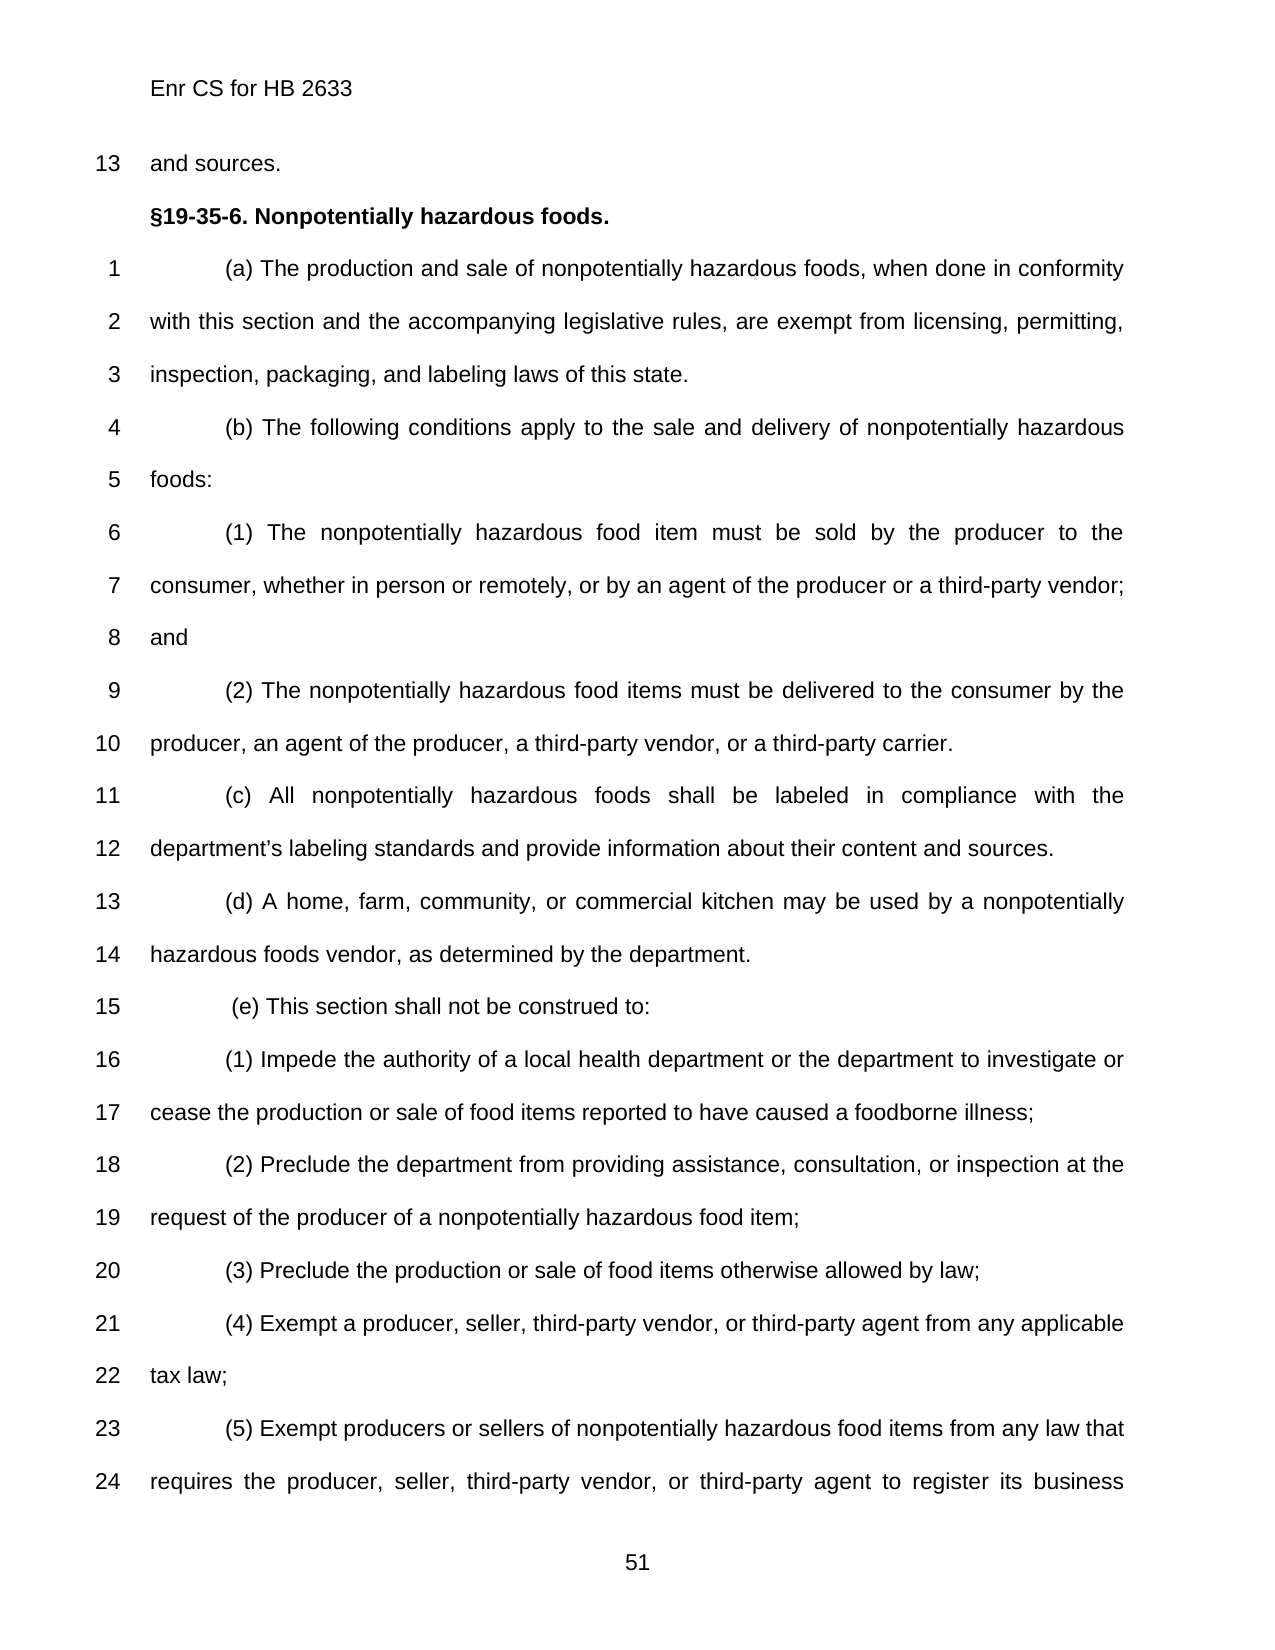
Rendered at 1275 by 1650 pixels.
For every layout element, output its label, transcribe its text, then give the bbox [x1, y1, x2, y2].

text (d) A home, farm, community, or commercial kitchen may be used by a nonpotentially hazardous foods vendor, as determined by the department. [150, 888, 1125, 967]
text (3) Preclude the production or sale of food items otherwise allowed by law; [150, 1257, 1125, 1283]
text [150, 1415, 1125, 1494]
text (1) The nonpotentially hazardous food item must be sold by the producer to the consumer, whether in person or remotely, or by an agent of the producer or a third-party vendor; and [150, 519, 1125, 651]
subtitle §19-35-6. Nonpotentially hazardous foods. [150, 203, 1125, 229]
text (e) This section shall not be construed to: [150, 993, 1125, 1020]
text (2) Preclude the department from providing assistance, consultation, or inspection at the request of the producer of a nonpotentially hazardous food item; [150, 1151, 1125, 1231]
text (c) All nonpotentially hazardous foods shall be labeled in compliance with the department’s labeling standards and provide information about their content and sources. [150, 782, 1125, 862]
text (a) The production and sale of nonpotentially hazardous foods, when done in conformity with this section and the accompanying legislative rules, are exempt from licensing, permitting, inspection, packaging, and labeling laws of this state. [150, 255, 1125, 387]
text (1) Impede the authority of a local health department or the department to investigate or cease the production or sale of food items reported to have caused a foodborne illness; [150, 1046, 1125, 1125]
text (4) Exempt a producer, seller, third-party vendor, or third-party agent from any applicable tax law; [150, 1309, 1125, 1389]
text (b) The following conditions apply to the sale and delivery of nonpotentially hazardous foods: [150, 413, 1125, 493]
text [150, 150, 1125, 176]
text (2) The nonpotentially hazardous food items must be delivered to the consumer by the producer, an agent of the producer, a third-party vendor, or a third-party carrier. [150, 677, 1125, 756]
